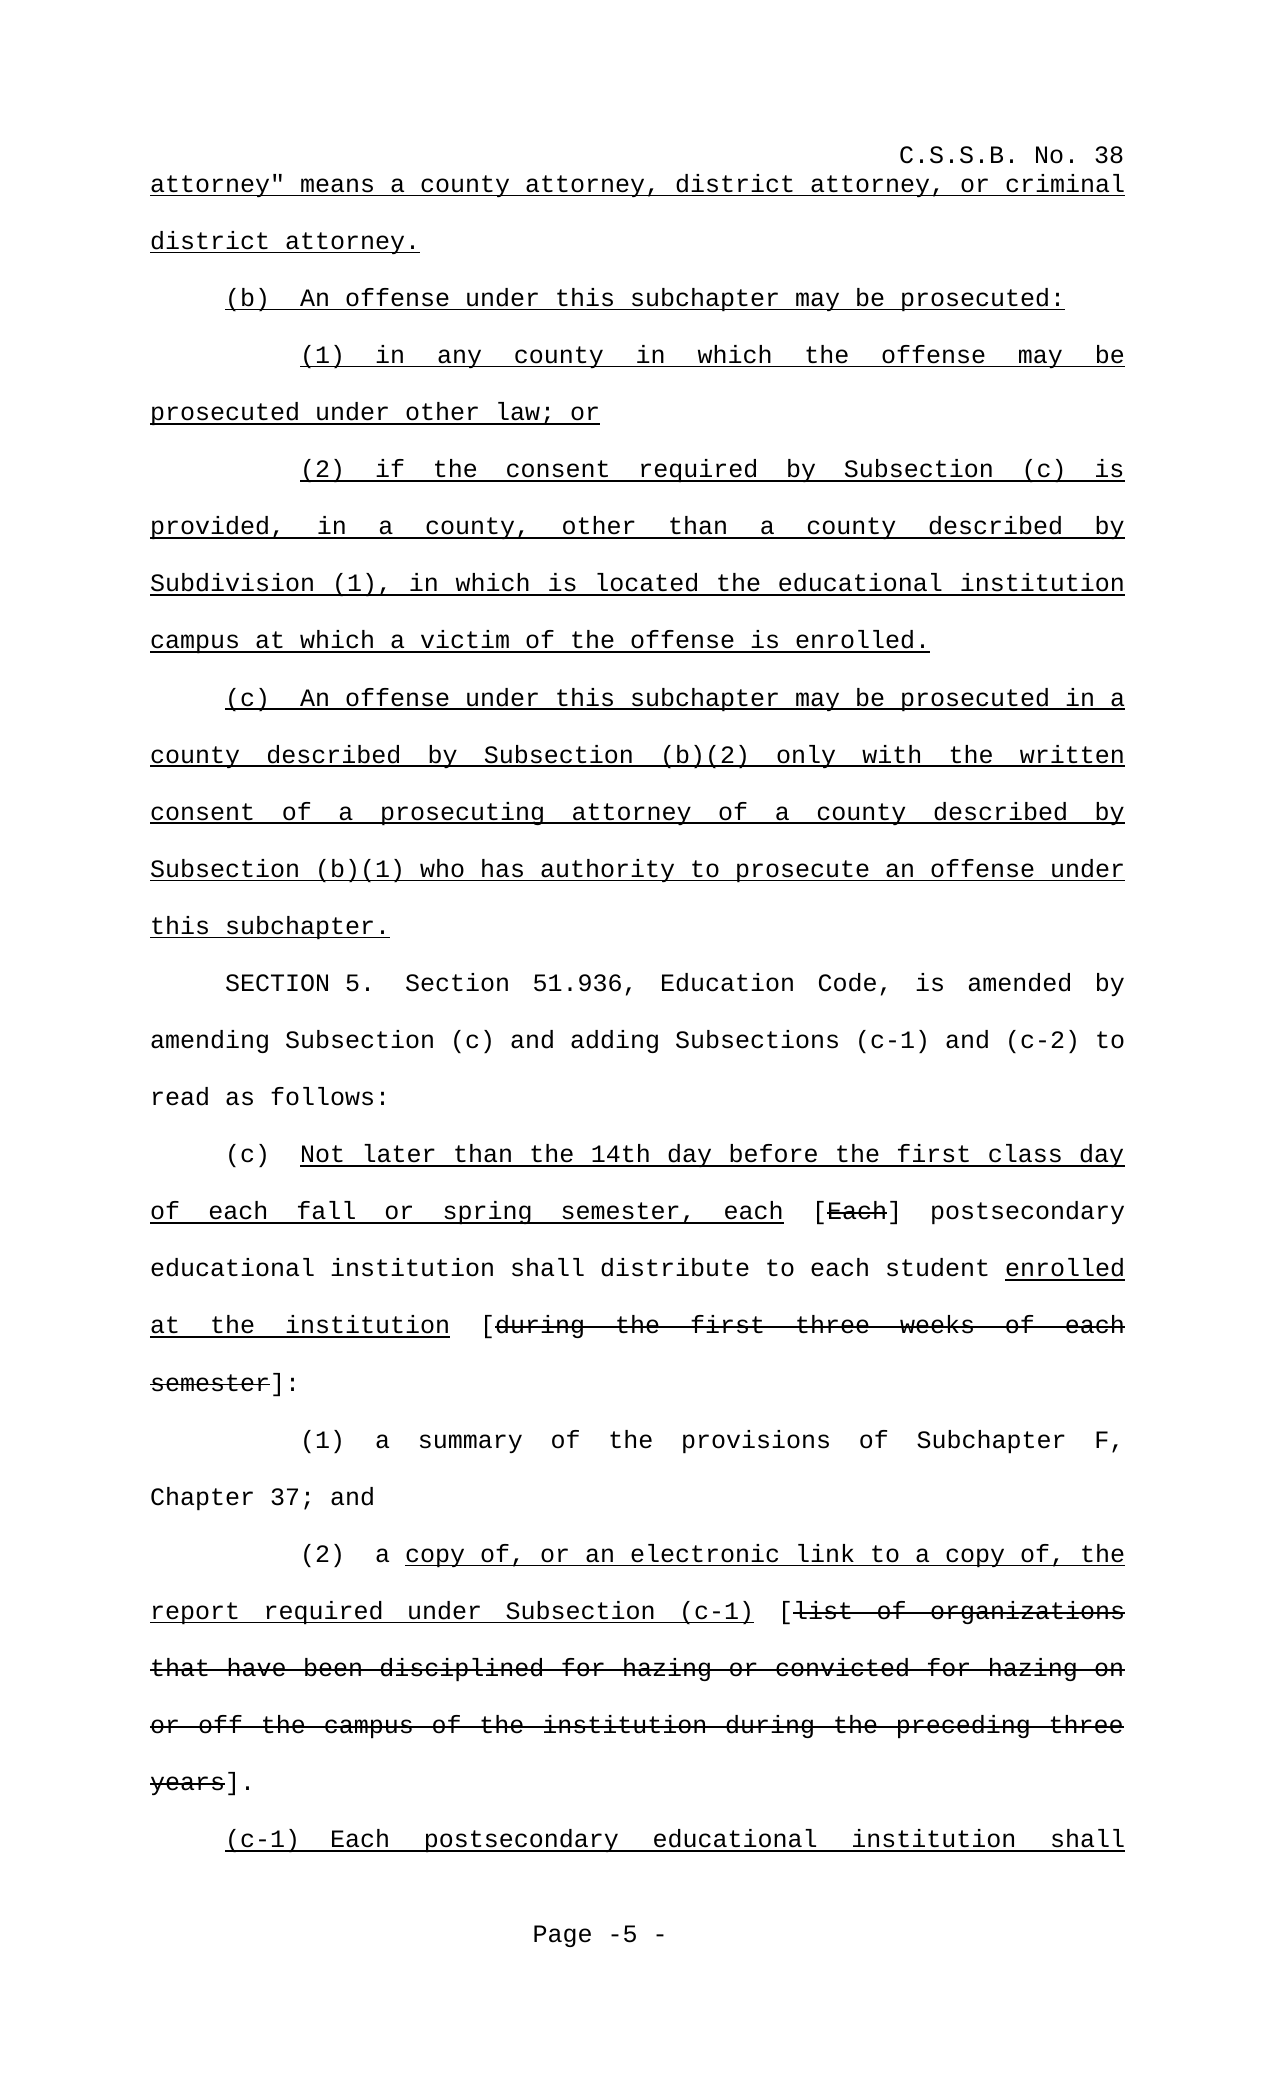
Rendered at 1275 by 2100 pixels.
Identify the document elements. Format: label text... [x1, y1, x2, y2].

text (1) a summary of the provisions of Subchapter F, Chapter 37; and [150, 1427, 1125, 1513]
text (2) a copy of, or an electronic link to a copy of, the report required under Subsection (c-1) [list of organizations that have been disciplined for hazing or convicted for hazing on or off the campus of the institution during the preceding three years]. [150, 1541, 1125, 1669]
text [150, 196, 1125, 257]
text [150, 1827, 1125, 1855]
text SECTION 5. Section 51.936, Education Code, is amended by amending Subsection (c) and adding Subsections (c-1) and (c-2) to read as follows: [150, 970, 1125, 1113]
text (2) a copy of, or an electronic link to a copy of, the report required under Subsection (c-1) [list of organizations that have been disciplined for hazing or convicted for hazing on or off the campus of the institution during the preceding three years]. [150, 1671, 1125, 1798]
text (c) Not later than the 14th day before the first class day of each fall or spring semester, each [Each] postsecondary educational institution shall distribute to each student enrolled at the institution [during the first three weeks of each semester]: [150, 1142, 1125, 1398]
text (c) An offense under this subchapter may be prosecuted in a county described by Subsection (b)(2) only with the written consent of a prosecuting attorney of a county described by Subsection (b)(1) who has authority to prosecute an offense under this subchapter. [150, 881, 1125, 942]
text (c) An offense under this subchapter may be prosecuted in a county described by Subsection (b)(2) only with the written consent of a prosecuting attorney of a county described by Subsection (b)(1) who has authority to prosecute an offense under this subchapter. [150, 824, 1125, 880]
text (1) in any county in which the offense may be prosecuted under other law; or [150, 342, 1125, 428]
text (2) if the consent required by Subsection (c) is provided, in a county, other than a county described by Subdivision (1), in which is located the educational institution campus at which a victim of the offense is enrolled. [150, 457, 1125, 537]
text (2) if the consent required by Subsection (c) is provided, in a county, other than a county described by Subdivision (1), in which is located the educational institution campus at which a victim of the offense is enrolled. [150, 539, 1125, 594]
text (b) An offense under this subchapter may be prosecuted: [150, 285, 1125, 314]
text (c) An offense under this subchapter may be prosecuted in a county described by Subsection (b)(2) only with the written consent of a prosecuting attorney of a county described by Subsection (b)(1) who has authority to prosecute an offense under this subchapter. [150, 685, 1125, 765]
text (2) if the consent required by Subsection (c) is provided, in a county, other than a county described by Subdivision (1), in which is located the educational institution campus at which a victim of the offense is enrolled. [150, 596, 1125, 656]
text (c) An offense under this subchapter may be prosecuted in a county described by Subsection (b)(2) only with the written consent of a prosecuting attorney of a county described by Subsection (b)(1) who has authority to prosecute an offense under this subchapter. [150, 767, 1125, 822]
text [150, 171, 1125, 195]
